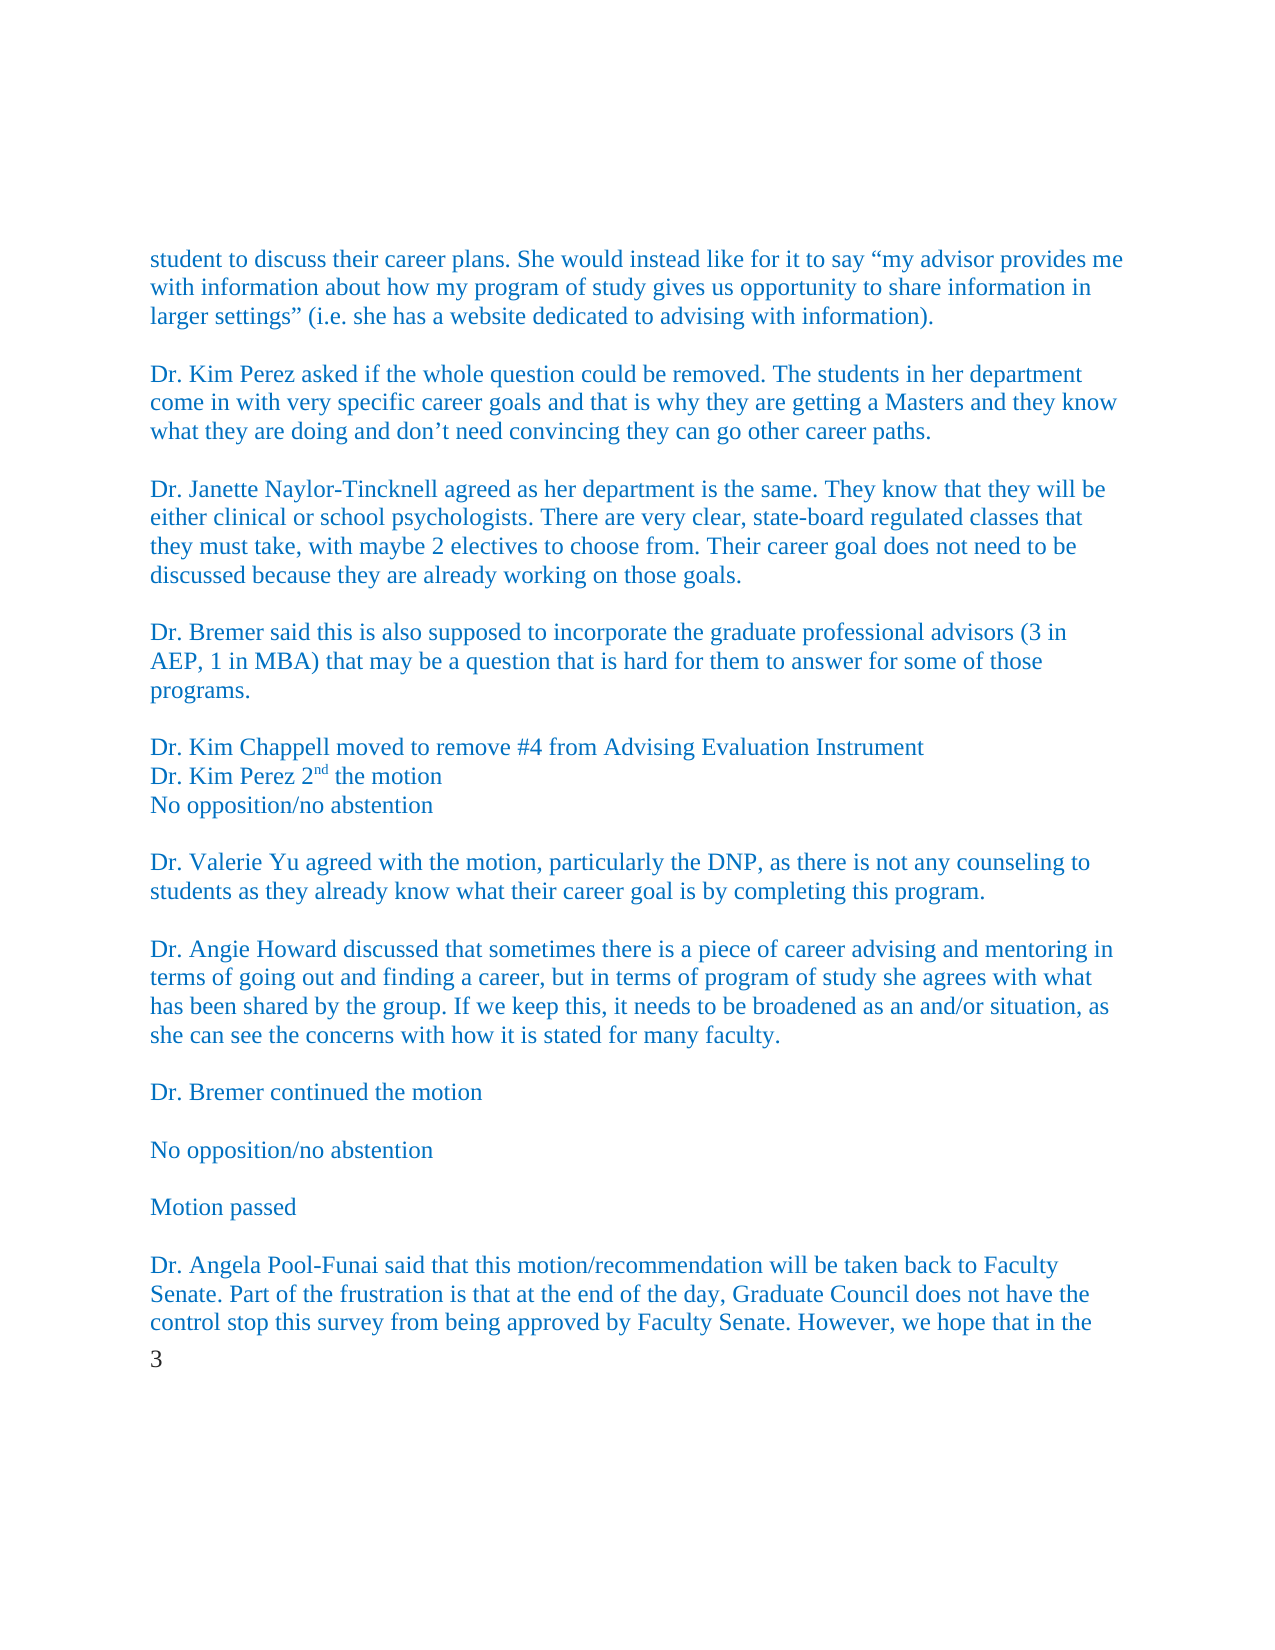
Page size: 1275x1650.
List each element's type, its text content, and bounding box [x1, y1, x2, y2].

text Dr. Valerie Yu agreed with the motion, particularly the DNP, as there is not any counseling to students as they already know what their career goal is by completing this program. [150, 847, 1125, 905]
text Dr. Kim Chappell moved to remove #4 from Advising Evaluation Instrument [150, 732, 1125, 761]
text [150, 244, 1125, 330]
text Dr. Kim Perez 2nd the motion [150, 761, 1125, 790]
text Dr. Angie Howard discussed that sometimes there is a piece of career advising and mentoring in terms of going out and finding a career, but in terms of program of study she agrees with what has been shared by the group. If we keep this, it needs to be broadened as an and/or situation, as she can see the concerns with how it is stated for many faculty. [150, 934, 1125, 1049]
text Dr. Kim Perez asked if the whole question could be removed. The students in her department come in with very specific career goals and that is why they are getting a Masters and they know what they are doing and don’t need convincing they can go other career paths. [150, 359, 1125, 445]
text Dr. Bremer continued the motion [150, 1077, 1125, 1106]
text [150, 1250, 1125, 1336]
text Dr. Janette Naylor-Tincknell agreed as her department is the same. They know that they will be either clinical or school psychologists. There are very clear, state-board regulated classes that they must take, with maybe 2 electives to choose from. Their career goal does not need to be discussed because they are already working on those goals. [150, 474, 1125, 589]
text Dr. Bremer said this is also supposed to incorporate the graduate professional advisors (3 in AEP, 1 in MBA) that may be a question that is hard for them to answer for some of those programs. [150, 617, 1125, 704]
text No opposition/no abstention [150, 1135, 1125, 1164]
text Motion passed [150, 1192, 1125, 1221]
text No opposition/no abstention [150, 790, 1125, 819]
